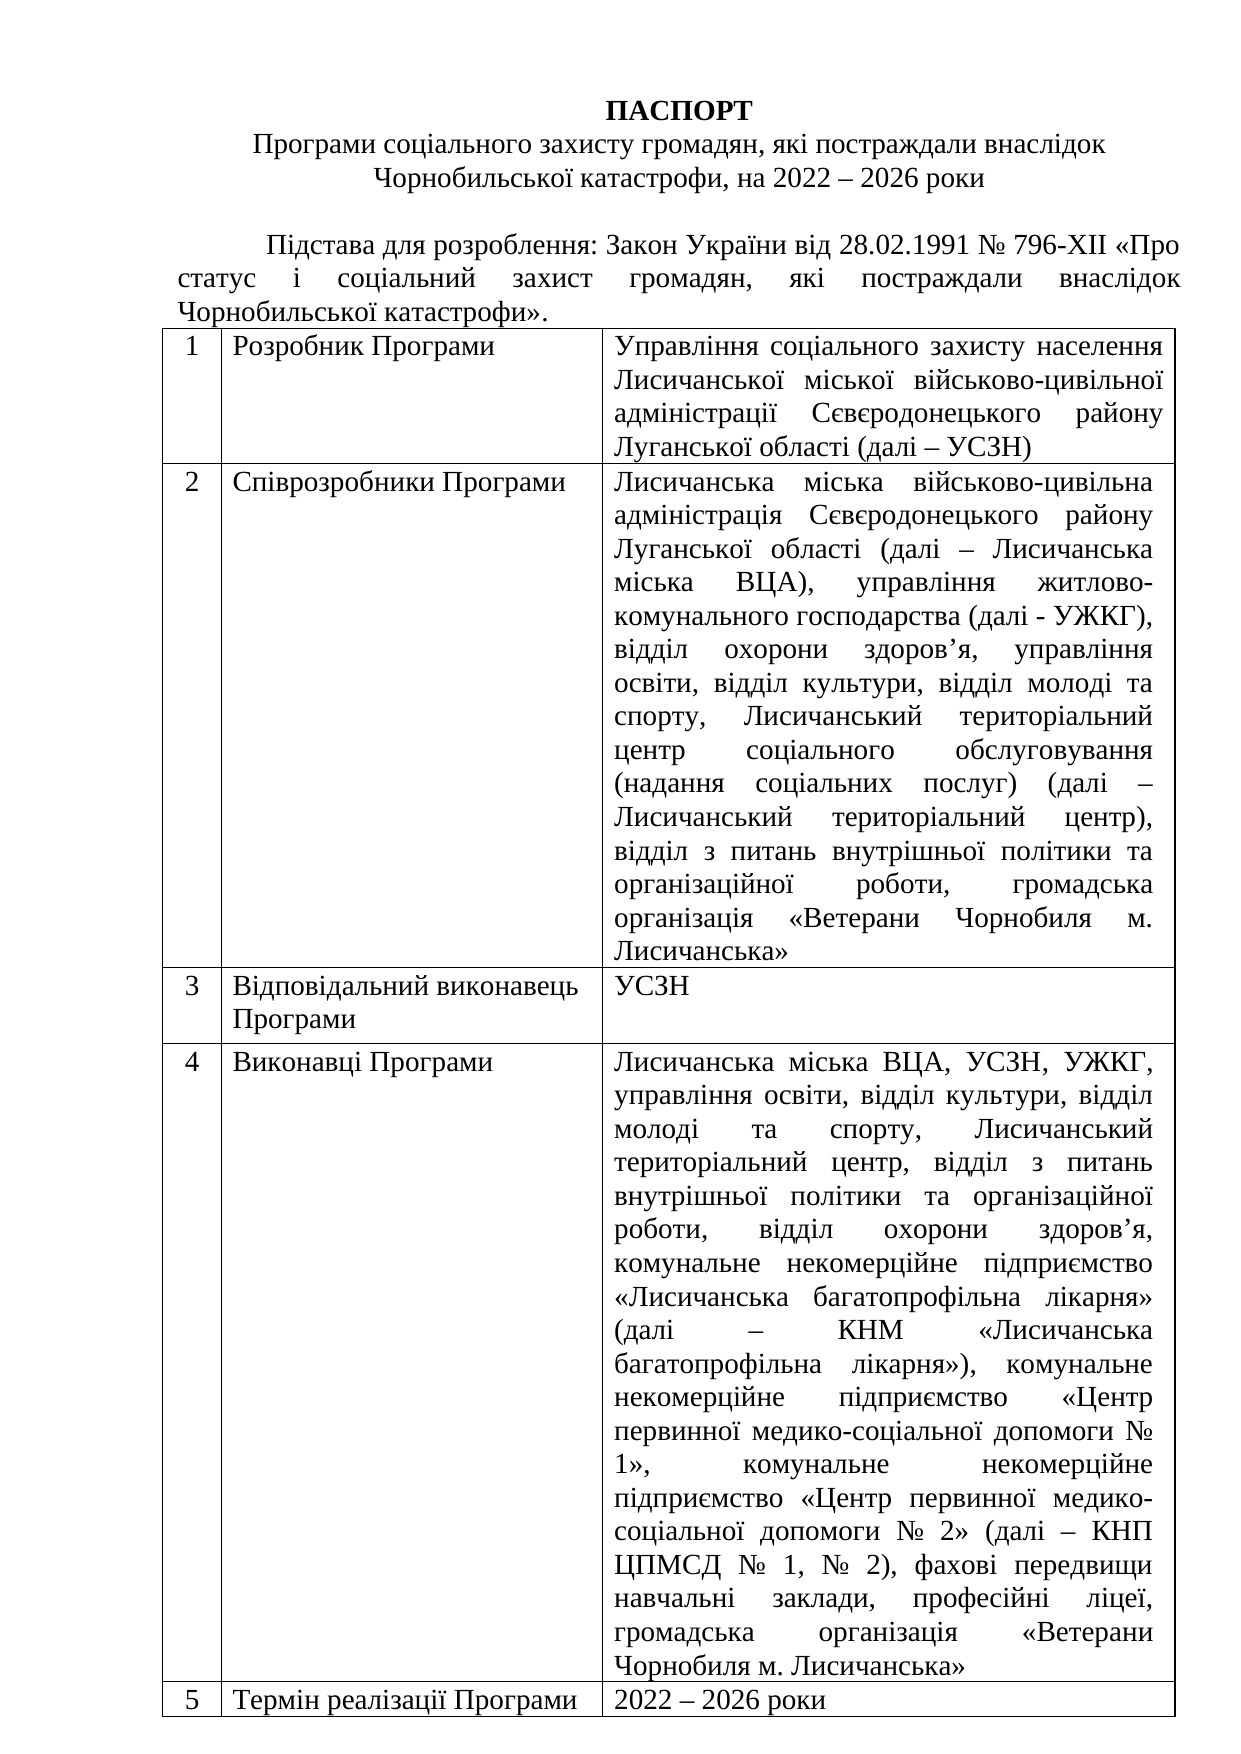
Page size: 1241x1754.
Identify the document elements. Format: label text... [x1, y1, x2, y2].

table_cell Термін реалізації Програми [222, 1682, 602, 1716]
table_header Управління соціального захисту населення Лисичанської міської військово-цивільної адміністрації Сєвєродонецького району Луганської області (далі – УСЗН) [603, 329, 1174, 463]
table_cell Співрозробники Програми [222, 464, 602, 967]
table_header 1 [163, 329, 221, 463]
table_cell Лисичанська міська військово-цивільна адміністрація Сєвєродонецького району Луганської області (далі – Лисичанська міська ВЦА), управління житлово-комунального господарства (далі - УЖКГ), відділ охорони здоров’я, управління освіти, відділ культури, відділ молоді та спорту, Лисичанський територіальний центр соціального обслуговування (надання соціальних послуг) (далі – Лисичанський територіальний центр), відділ з питань внутрішньої політики та організаційної роботи, громадська організація «Ветерани Чорнобиля м. Лисичанська» [603, 464, 1174, 967]
text Підстава для розроблення: Закон України від 28.02.1991 № 796-ХІІ «Про статус і соціальний захист громадян, які постраждали внаслідок Чорнобильської катастрофи». [177, 227, 1181, 327]
table_cell 4 [163, 1044, 221, 1681]
table_cell 5 [163, 1682, 221, 1716]
table_header Розробник Програми [222, 329, 602, 463]
table_cell 3 [163, 968, 221, 1043]
table_cell Лисичанська міська ВЦА, УСЗН, УЖКГ, управління освіти, відділ культури, відділ молоді та спорту, Лисичанський територіальний центр, відділ з питань внутрішньої політики та організаційної роботи, відділ охорони здоров’я, комунальне некомерційне підприємство «Лисичанська багатопрофільна лікарня» (далі – КНМ «Лисичанська багатопрофільна лікарня»), комунальне некомерційне підприємство «Центр первинної медико-соціальної допомоги № 1», комунальне некомерційне підприємство «Центр первинної медико-соціальної допомоги № 2» (далі – КНП ЦПМСД № 1, № 2), фахові передвищи навчальні заклади, професійні ліцеї, громадська організація «Ветерани Чорнобиля м. Лисичанська» [603, 1044, 1174, 1681]
table_cell Виконавці Програми [222, 1044, 602, 1681]
table_cell 2022 – 2026 роки [603, 1682, 1174, 1716]
table_cell 2 [163, 464, 221, 967]
text Програми соціального захисту громадян, які постраждали внаслідок Чорнобильської катастрофи, на 2022 – 2026 роки [177, 126, 1181, 193]
table_cell Відповідальний виконавець Програми [222, 968, 602, 1043]
text ПАСПОРТ [177, 93, 1181, 126]
table_cell УСЗН [603, 968, 1174, 1043]
